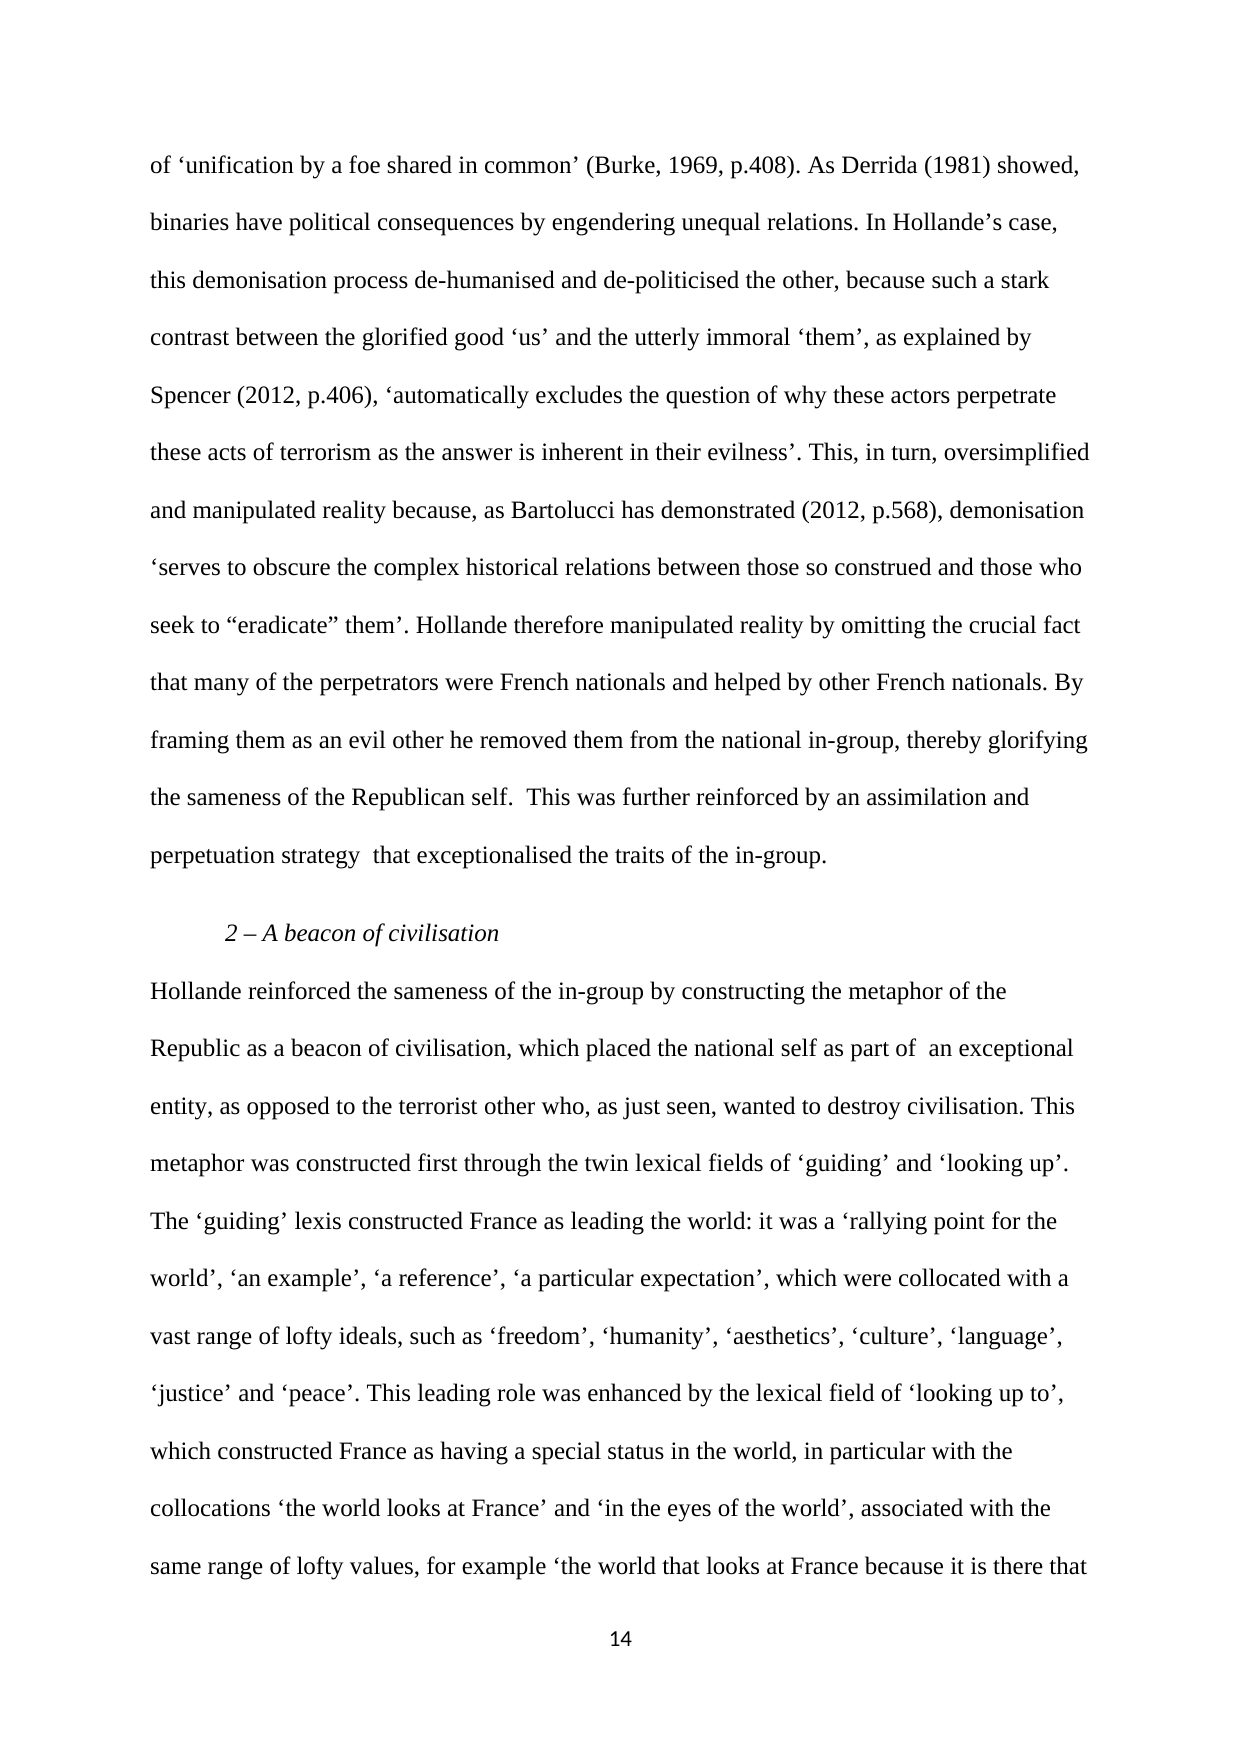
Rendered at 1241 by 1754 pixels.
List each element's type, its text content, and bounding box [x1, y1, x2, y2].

text 2 – A beacon of civilisation [225, 918, 1090, 947]
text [150, 150, 1090, 869]
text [150, 976, 1090, 1579]
